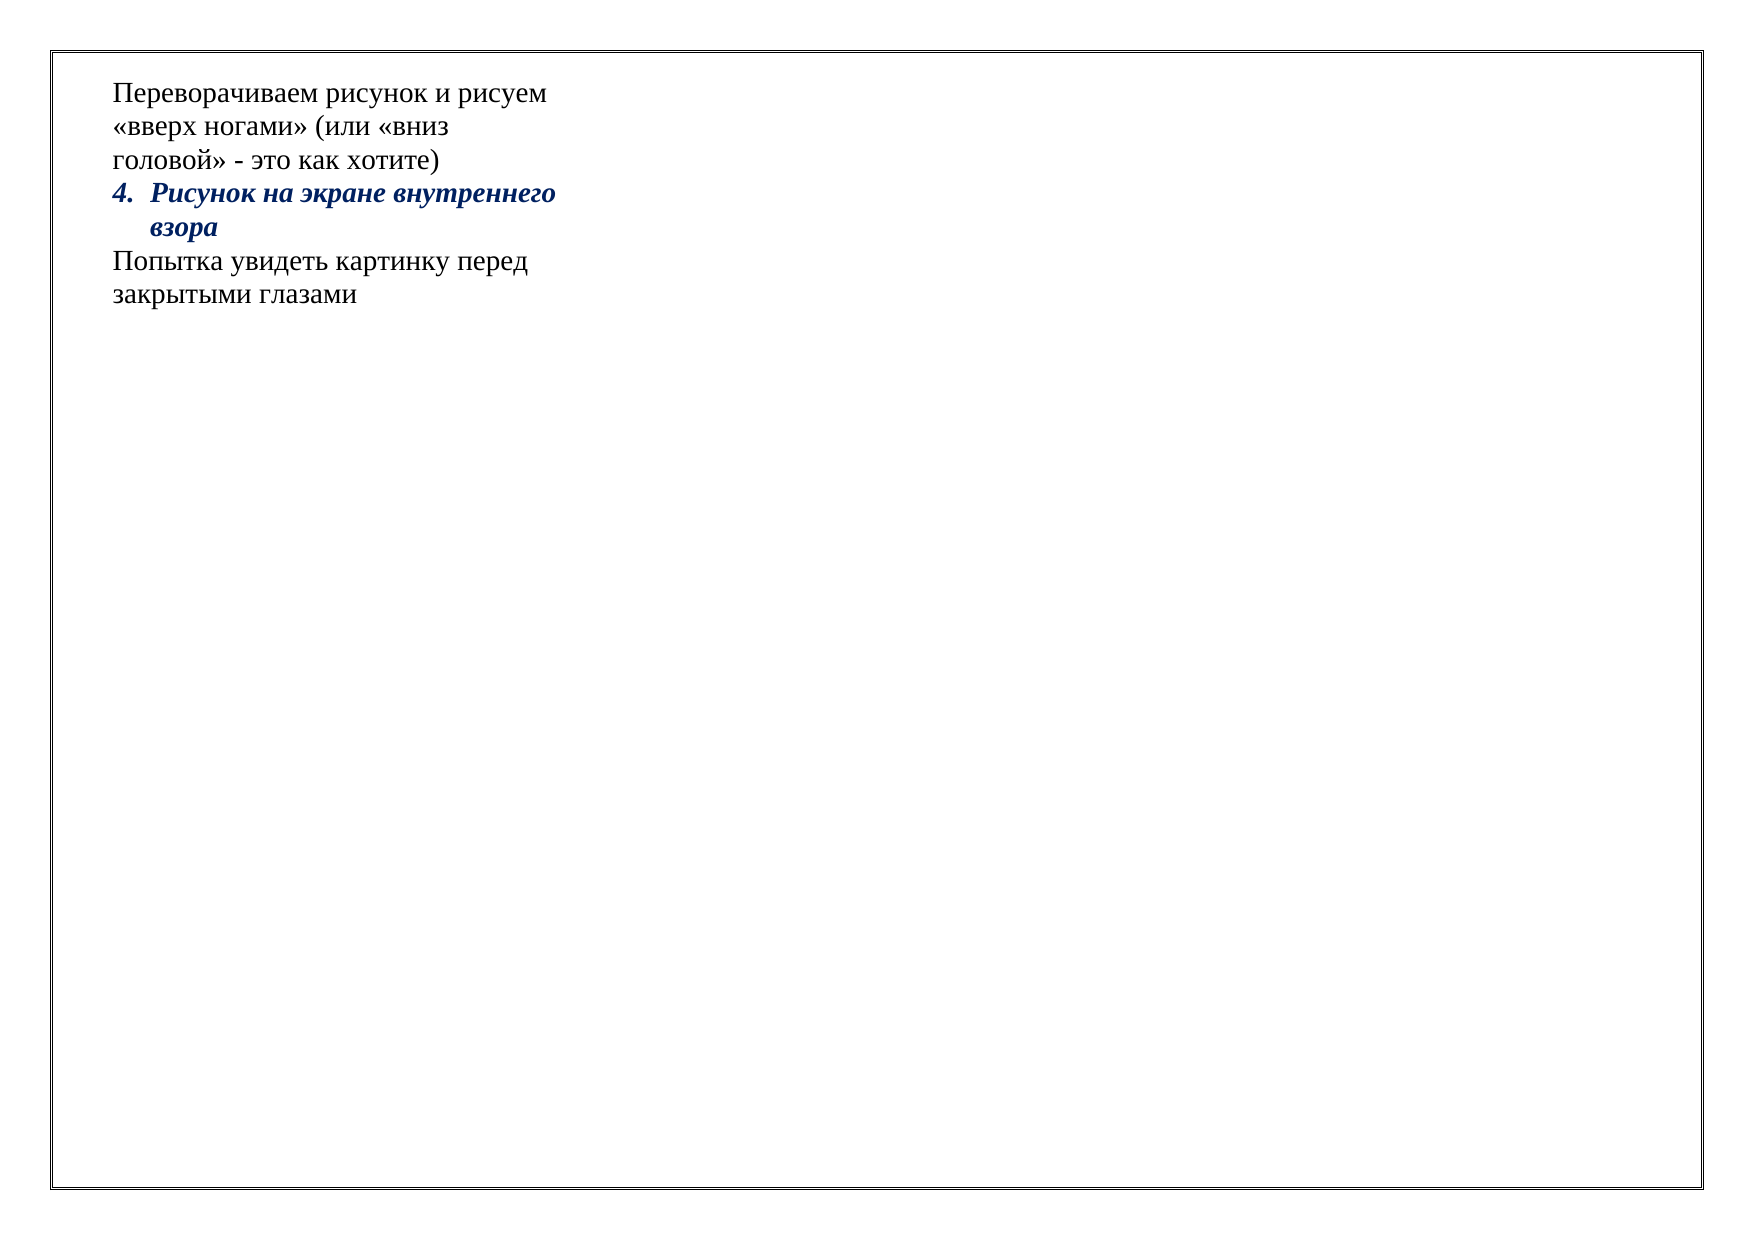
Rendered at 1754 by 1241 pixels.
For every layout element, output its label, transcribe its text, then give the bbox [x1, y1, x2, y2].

list Рисунок на экране внутреннего взора [112, 176, 560, 243]
text Попытка увидеть картинку перед закрытыми глазами [112, 243, 560, 310]
text Переворачиваем рисунок и рисуем «вверх ногами» (или «вниз головой» - это как хотите) [112, 75, 560, 176]
